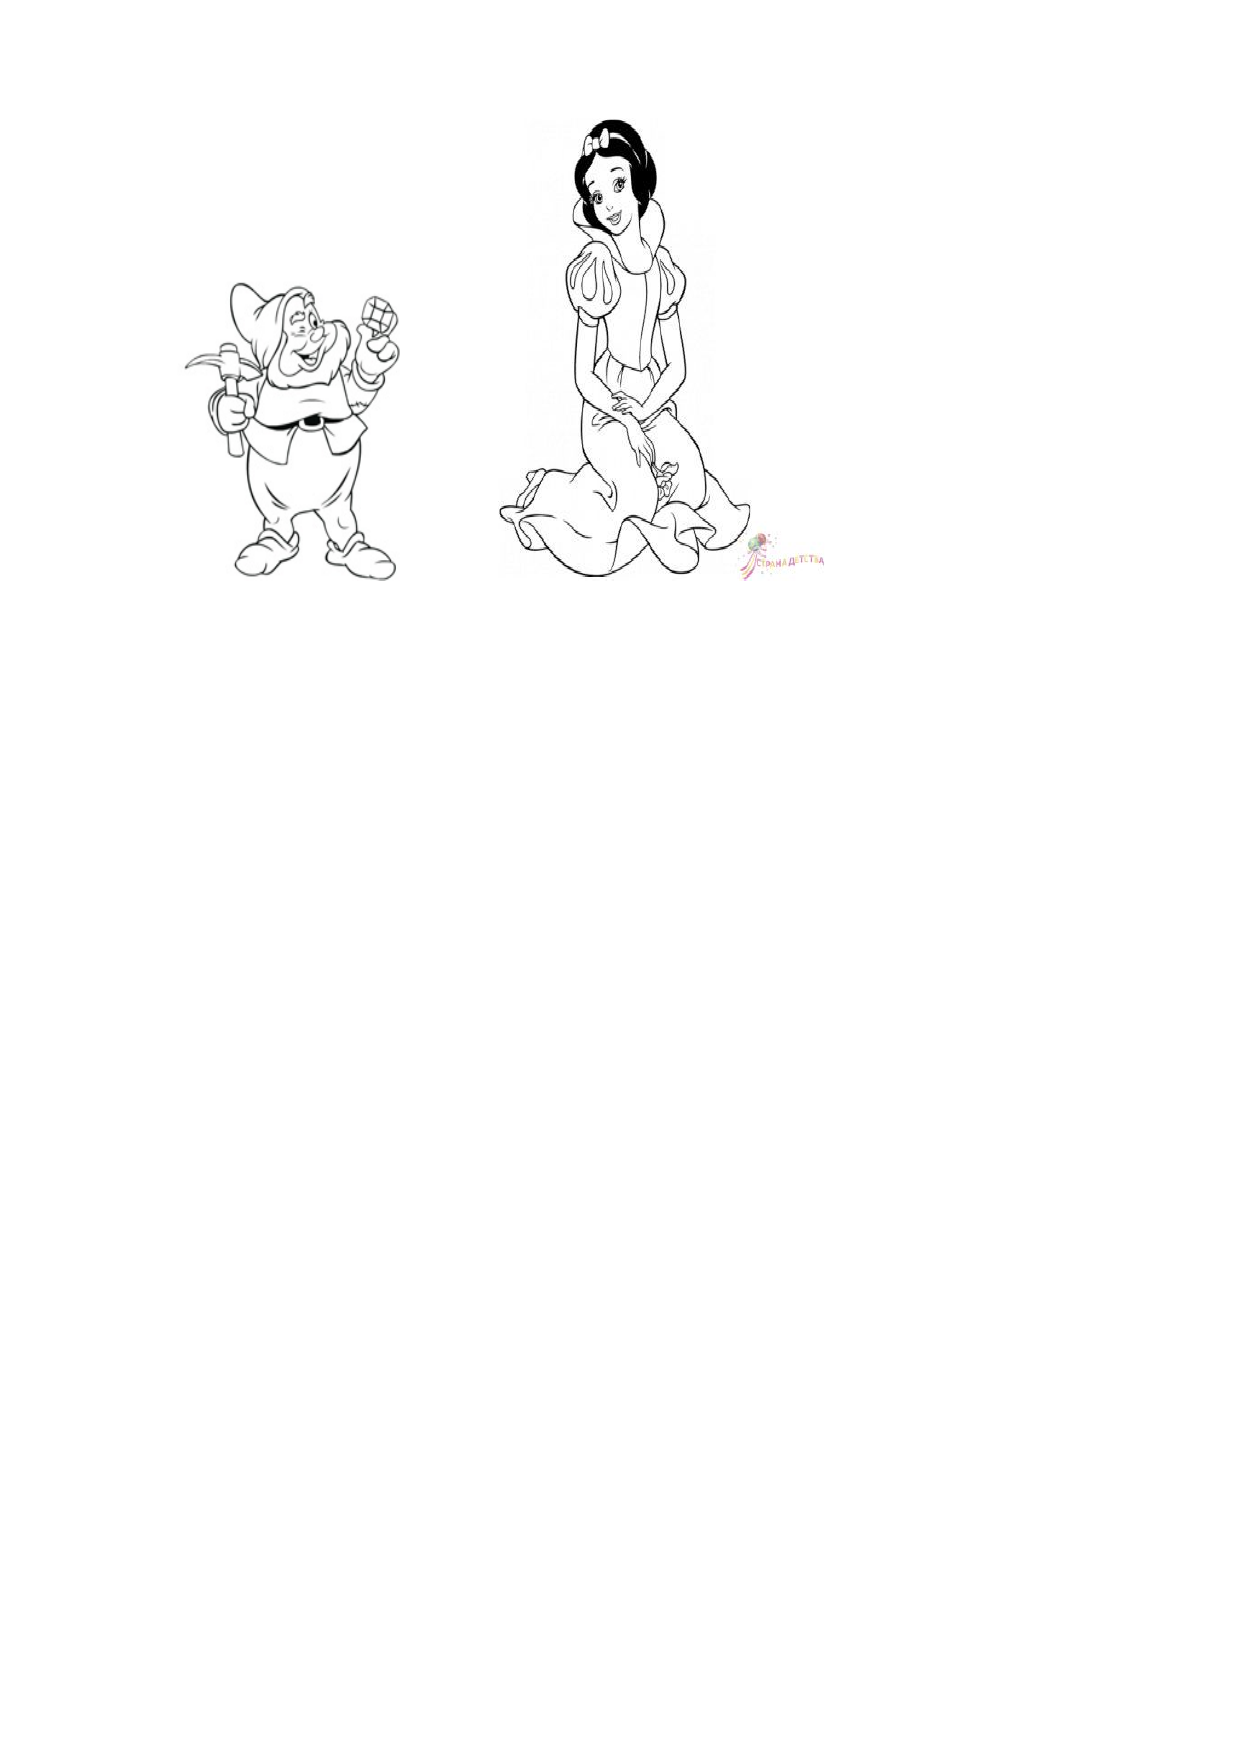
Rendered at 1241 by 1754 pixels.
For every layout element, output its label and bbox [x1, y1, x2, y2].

picture [177, 118, 825, 581]
